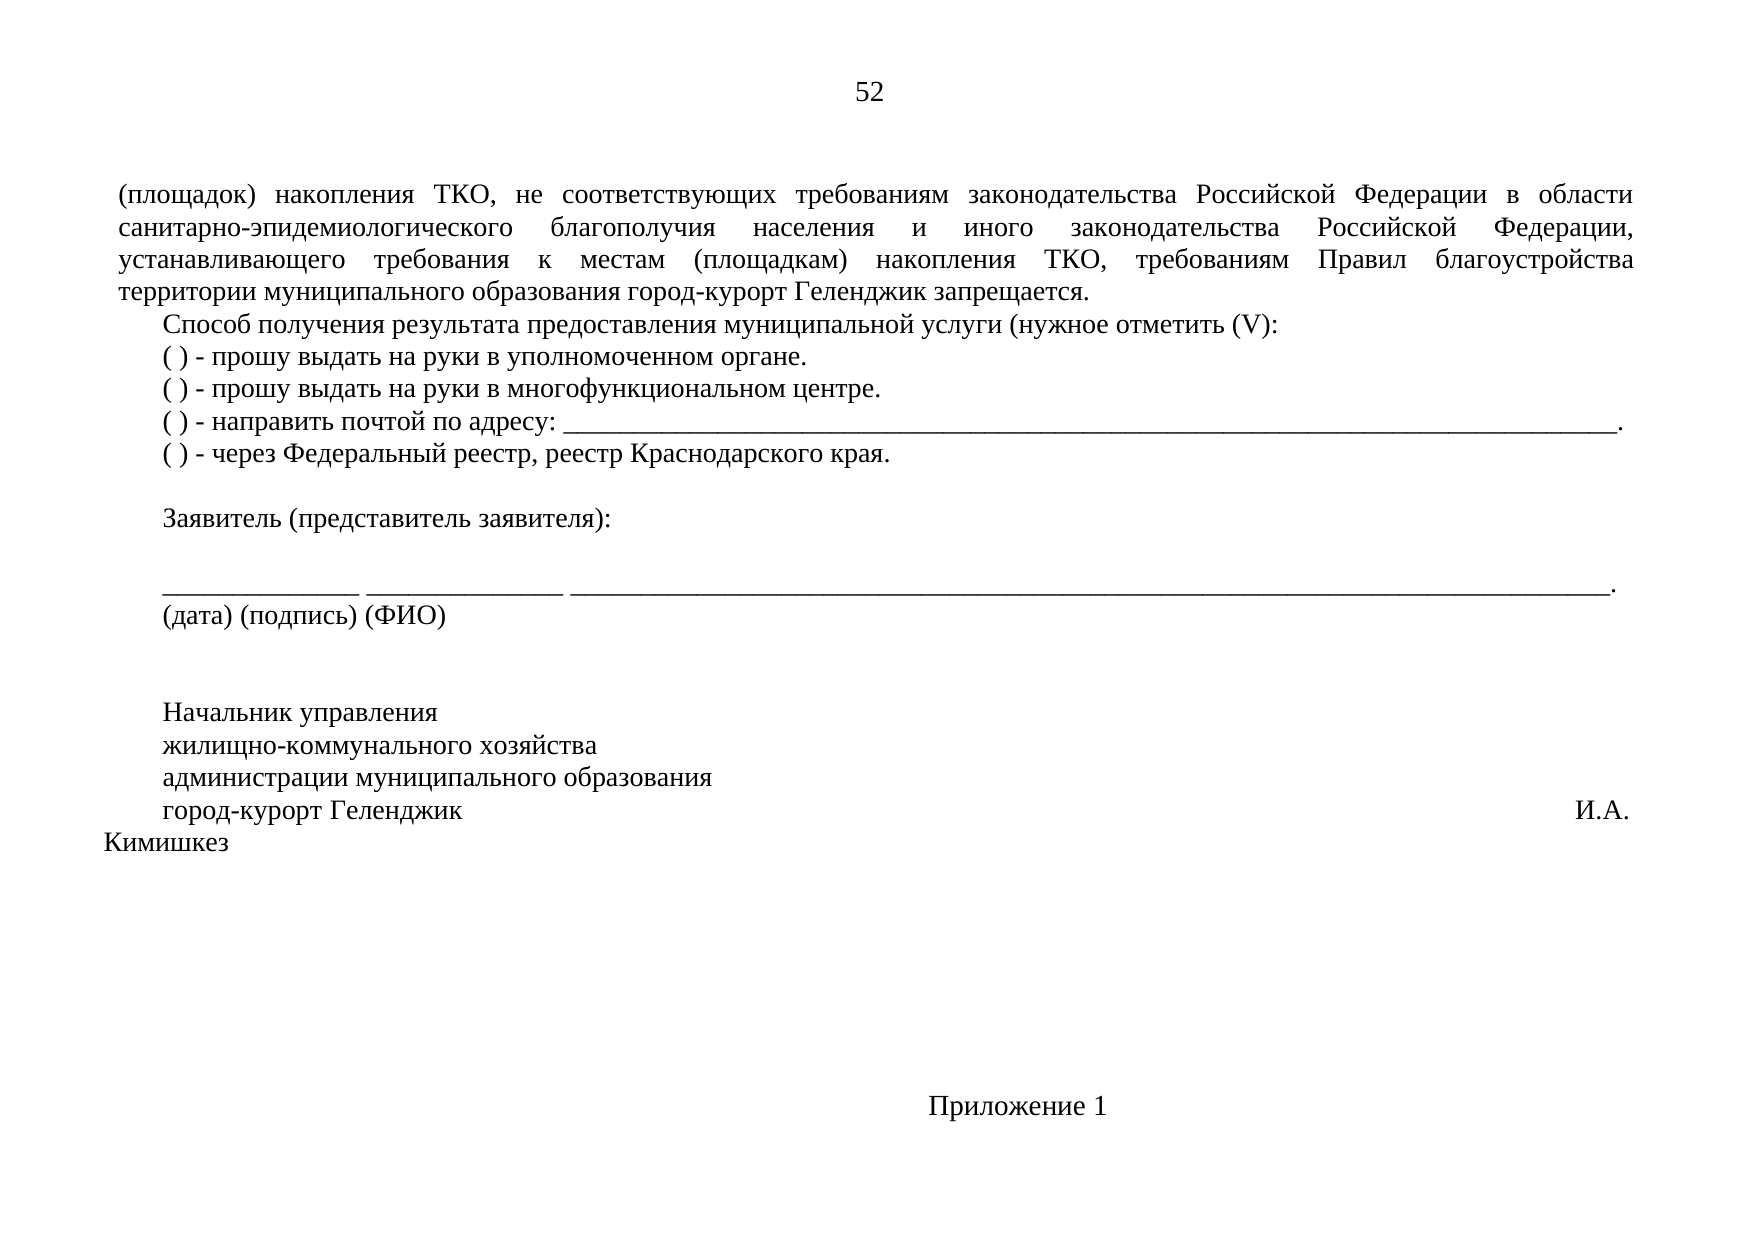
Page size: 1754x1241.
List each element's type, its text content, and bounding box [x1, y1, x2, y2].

text Заявитель (представитель заявителя): [103, 501, 1636, 533]
text Приложение 1 [103, 1088, 1636, 1121]
text жилищно-коммунального хозяйства [103, 728, 1636, 760]
text ______________ ______________ __________________________________________________________________________. [103, 566, 1636, 598]
text ( ) - через Федеральный реестр, реестр Краснодарского края. [103, 436, 1636, 469]
text ( ) - направить почтой по адресу: ___________________________________________________________________________. [103, 404, 1636, 436]
text ( ) - прошу выдать на руки в многофункциональном центре. [103, 372, 1636, 404]
text ( ) - прошу выдать на руки в уполномоченном органе. [103, 339, 1636, 372]
text администрации муниципального образования [103, 760, 1636, 793]
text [118, 177, 1636, 307]
text город-курорт Геленджик И.А. Кимишкез [103, 793, 1636, 857]
text (дата) (подпись) (ФИО) [103, 598, 1636, 631]
text Начальник управления [103, 696, 1636, 728]
text Способ получения результата предоставления муниципальной услуги (нужное отметить (V): [103, 307, 1636, 339]
